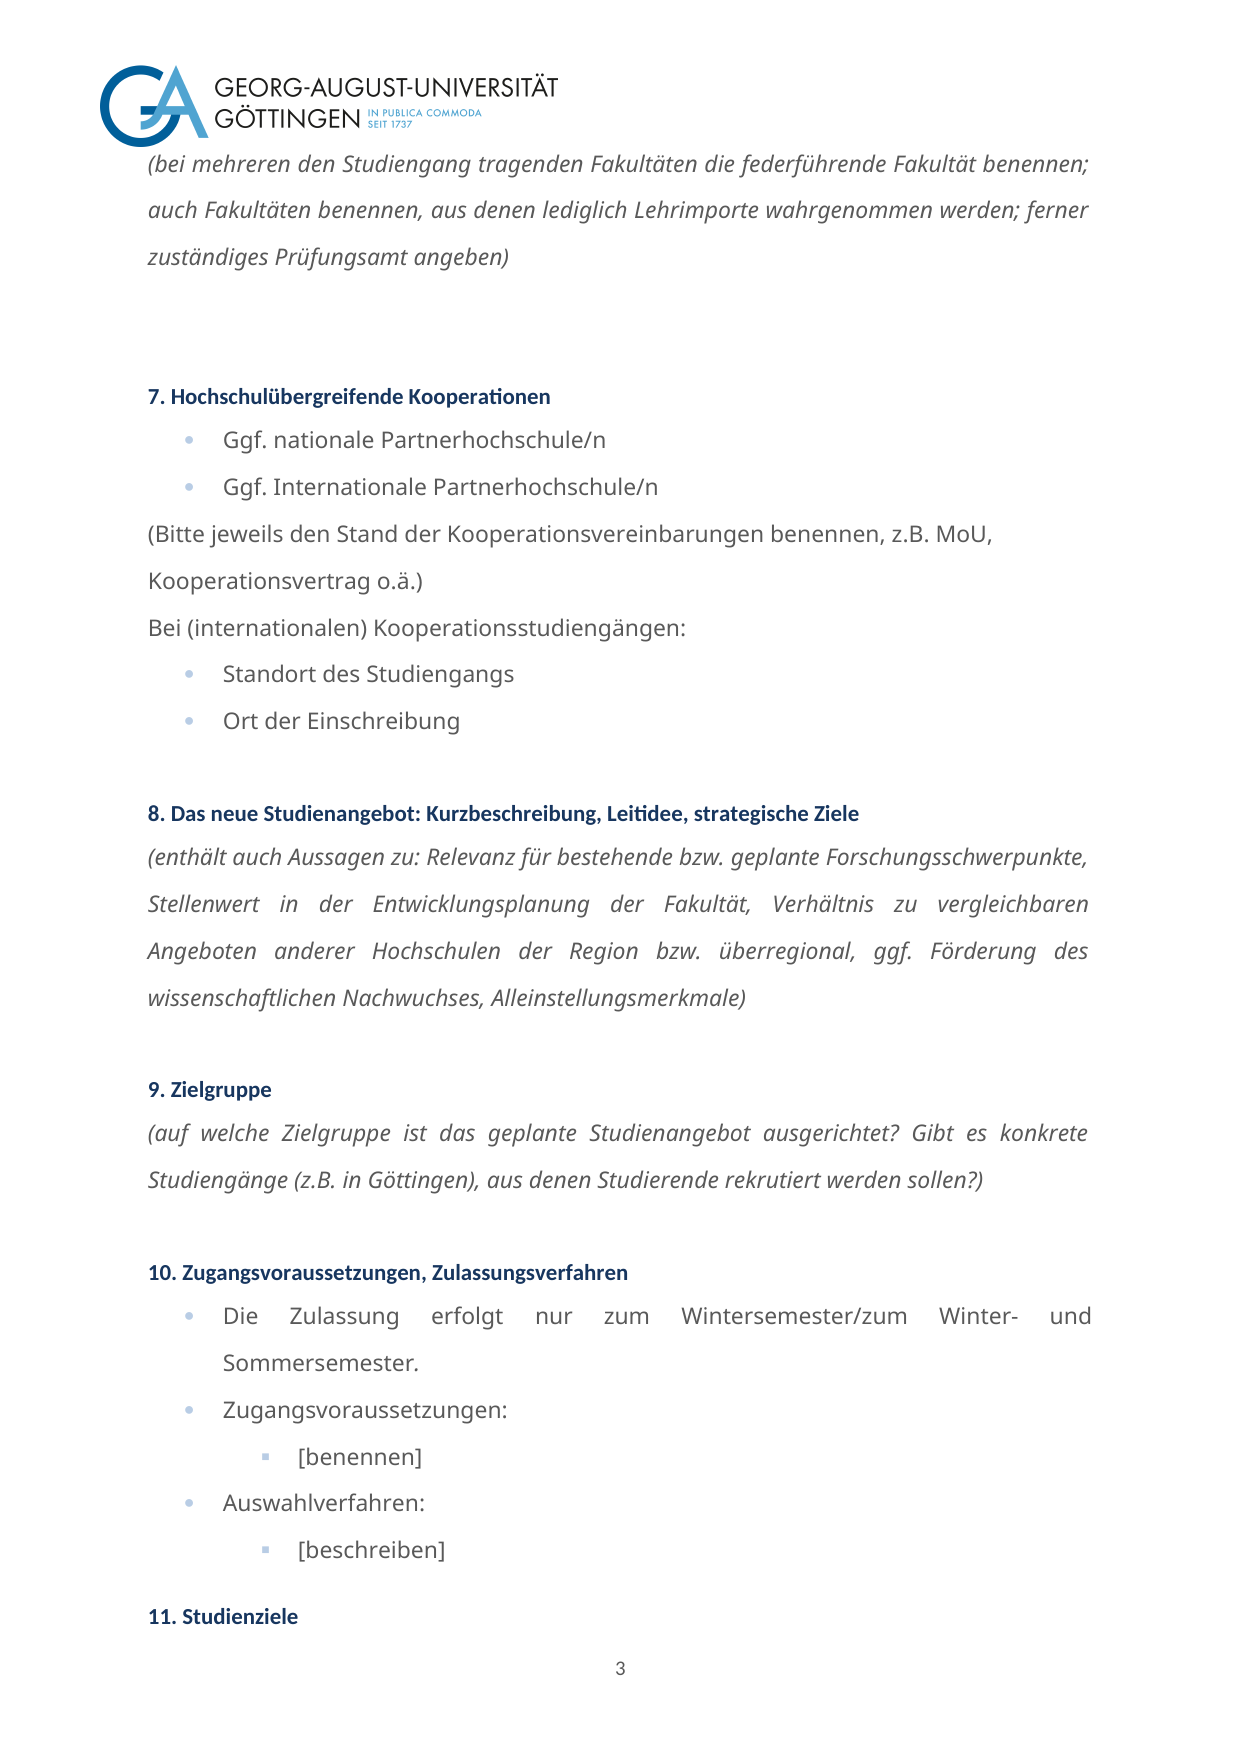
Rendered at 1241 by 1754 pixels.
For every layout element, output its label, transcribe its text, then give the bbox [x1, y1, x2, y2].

list Zugangsvoraussetzungen: [185, 1394, 1093, 1425]
text (bei mehreren den Studiengang tragenden Fakultäten die federführende Fakultät benennen; auch Fakultäten benennen, aus denen lediglich Lehrimporte wahrgenommen werden; ferner zuständiges Prüfungsamt angeben) [148, 148, 1093, 273]
text 11. Studienziele [148, 1602, 1093, 1630]
list [benennen] [260, 1441, 1093, 1472]
text 10. Zugangsvoraussetzungen, Zulassungsverfahren [148, 1258, 1093, 1286]
list Auswahlverfahren: [185, 1487, 1093, 1519]
text (auf welche Zielgruppe ist das geplante Studienangebot ausgerichtet? Gibt es konkrete Studiengänge (z.B. in Göttingen), aus denen Studierende rekrutiert werden sollen?) [148, 1117, 1093, 1195]
list Die Zulassung erfolgt nur zum Wintersemester/zum Winter- und Sommersemester. [185, 1300, 1093, 1378]
list Ort der Einschreibung [185, 705, 1093, 736]
text (Bitte jeweils den Stand der Kooperationsvereinbarungen benennen, z.B. MoU, Kooperationsvertrag o.ä.) [148, 518, 1093, 596]
list Ggf. Internationale Partnerhochschule/n [185, 471, 1093, 502]
text 8. Das neue Studienangebot: Kurzbeschreibung, Leitidee, strategische Ziele [148, 799, 1093, 827]
list [beschreiben] [260, 1534, 1093, 1566]
list Ggf. nationale Partnerhochschule/n [185, 424, 1093, 455]
text 9. Zielgruppe [148, 1075, 1093, 1103]
text Bei (internationalen) Kooperationsstudiengängen: [148, 611, 1093, 643]
list Standort des Studiengangs [185, 658, 1093, 689]
text (enthält auch Aussagen zu: Relevanz für bestehende bzw. geplante Forschungsschwerpunkte, Stellenwert in der Entwicklungsplanung der Fakultät, Verhältnis zu vergleichbaren Angeboten anderer Hochschulen der Region bzw. überregional, ggf. Förderung des wissenschaftlichen Nachwuchses, Alleinstellungsmerkmale) [148, 841, 1093, 1013]
picture [100, 65, 558, 147]
text 7. Hochschulübergreifende Kooperationen [148, 382, 1093, 410]
